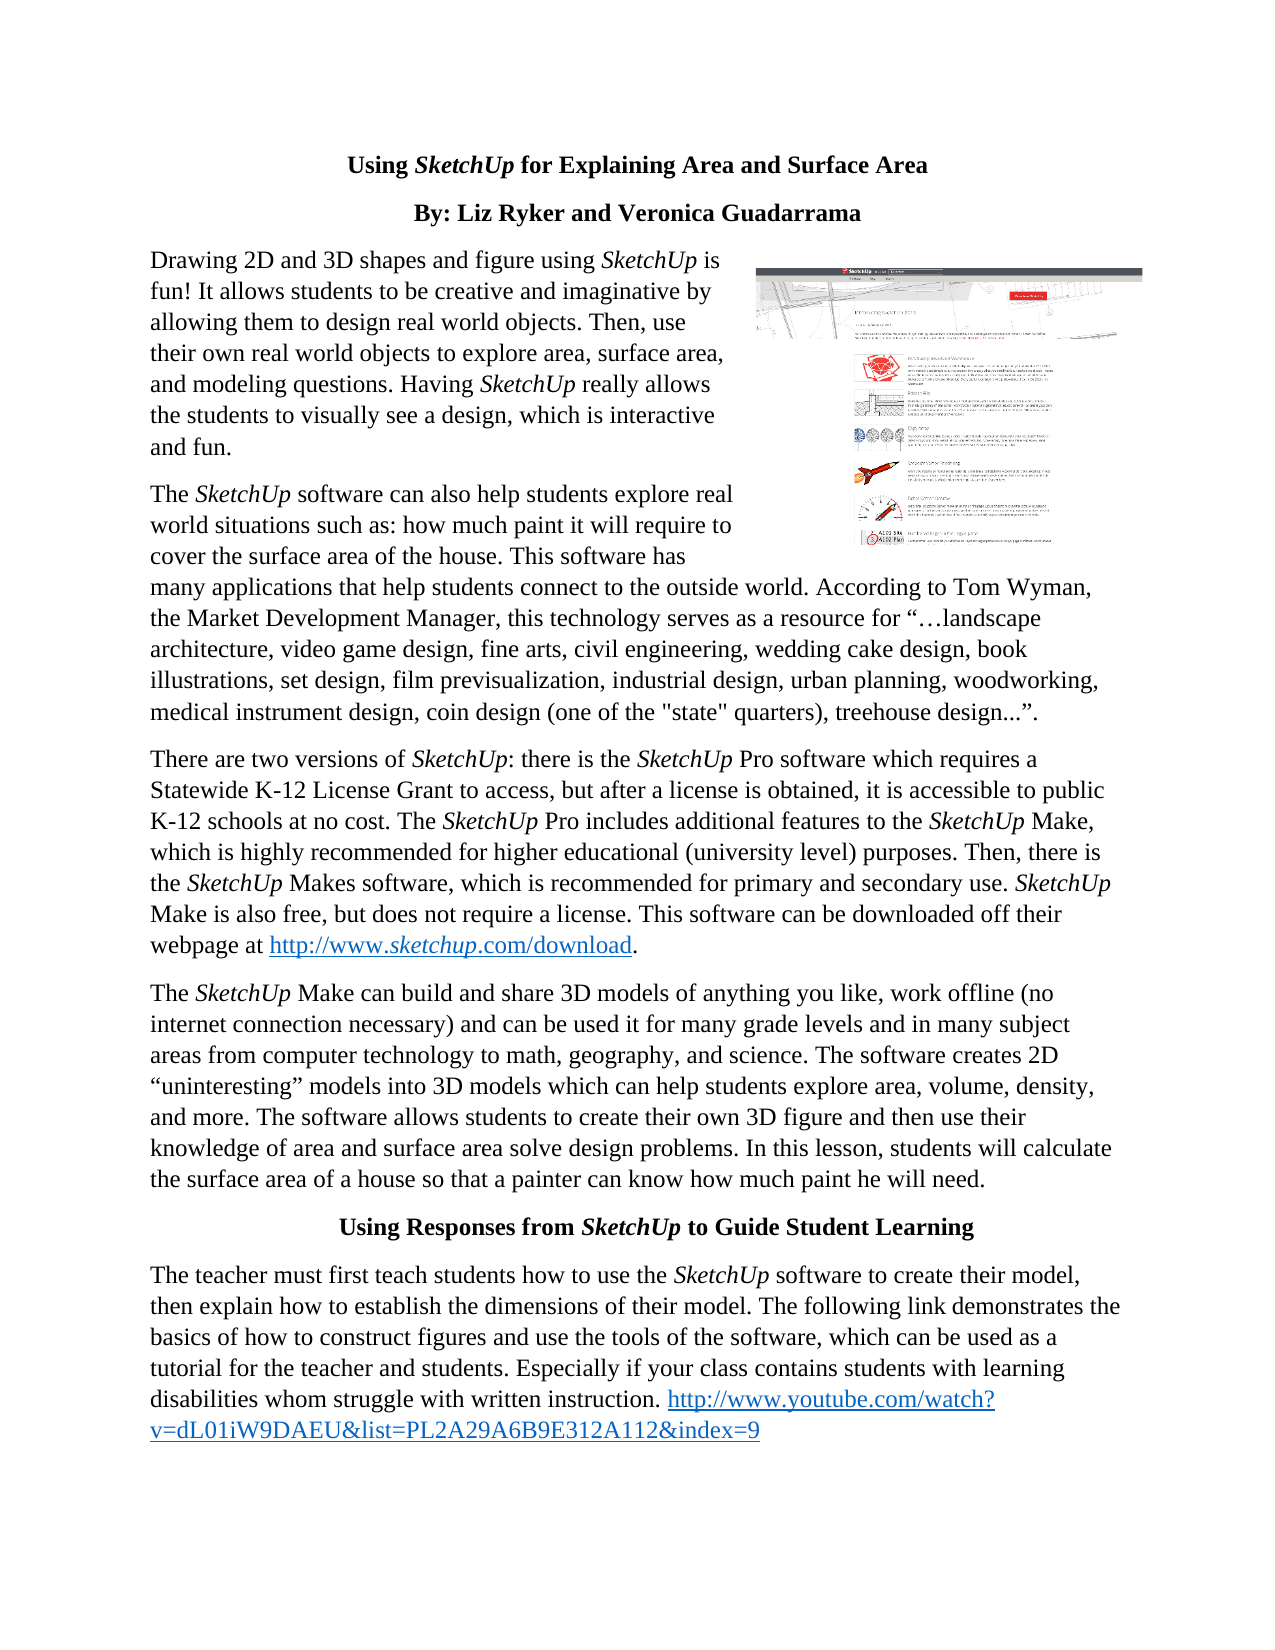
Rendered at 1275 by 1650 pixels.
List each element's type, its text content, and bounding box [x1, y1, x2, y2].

text Using Responses from SketchUp to Guide Student Learning [187, 1181, 1125, 1210]
text The teacher must first teach students how to use the SketchUp software to create their model, then explain how to establish the dimensions of their model. The following link demonstrates the basics of how to construct figures and use the tools of the software, which can be used as a tutorial for the teacher and students. Especially if your class contains students with learning disabilities whom struggle with written instruction. http://www.youtube.com/watch?v=dL01iW9DAEU&list=PL2A29A6B9E312A112&index=9 [150, 1229, 1125, 1413]
text The SketchUp Make can build and share 3D models of anything you like, work offline (no internet connection necessary) and can be used it for many grade levels and in many subject areas from computer technology to math, geography, and science. The software creates 2D “uninteresting” models into 3D models which can help students explore area, volume, density, and more. The software allows students to create their own 3D figure and then use their knowledge of area and surface area solve design problems. In this lesson, students will calculate the surface area of a house so that a painter can know how much paint he will need. [150, 947, 1125, 1162]
text Drawing 2D and 3D shapes and figure using SketchUp is fun! It allows students to be creative and imaginative by allowing them to design real world objects. Then, use their own real world objects to explore area, surface area, and modeling questions. Having SketchUp really allows the students to visually see a design, which is interactive and fun. [150, 245, 1125, 398]
text By: Liz Ryker and Veronica Guadarrama [150, 198, 1125, 226]
text Using SketchUp for Explaining Area and Surface Area [150, 150, 1125, 179]
text There are two versions of SketchUp: there is the SketchUp Pro software which requires a Statewide K-12 License Grant to access, but after a license is obtained, it is accessible to public K-12 schools at no cost. The SketchUp Pro includes additional features to the SketchUp Make, which is highly recommended for higher educational (university level) purposes. Then, there is the SketchUp Makes software, which is recommended for primary and secondary use. SketchUp Make is also free, but does not require a license. This software can be downloaded off their webpage at http://www.sketchup.com/download. [150, 713, 1125, 928]
picture [754, 355, 1147, 547]
text The SketchUp software can also help students explore real world situations such as: how much paint it will require to cover the surface area of the house. This software has many applications that help students connect to the outside world. According to Tom Wyman, the Market Development Manager, this technology serves as a resource for “…landscape architecture, video game design, fine arts, civil engineering, wedding cake design, book illustrations, set design, film previsualization, industrial design, urban planning, woodworking, medical instrument design, coin design (one of the "state" quarters), treehouse design...”. [150, 417, 1125, 694]
